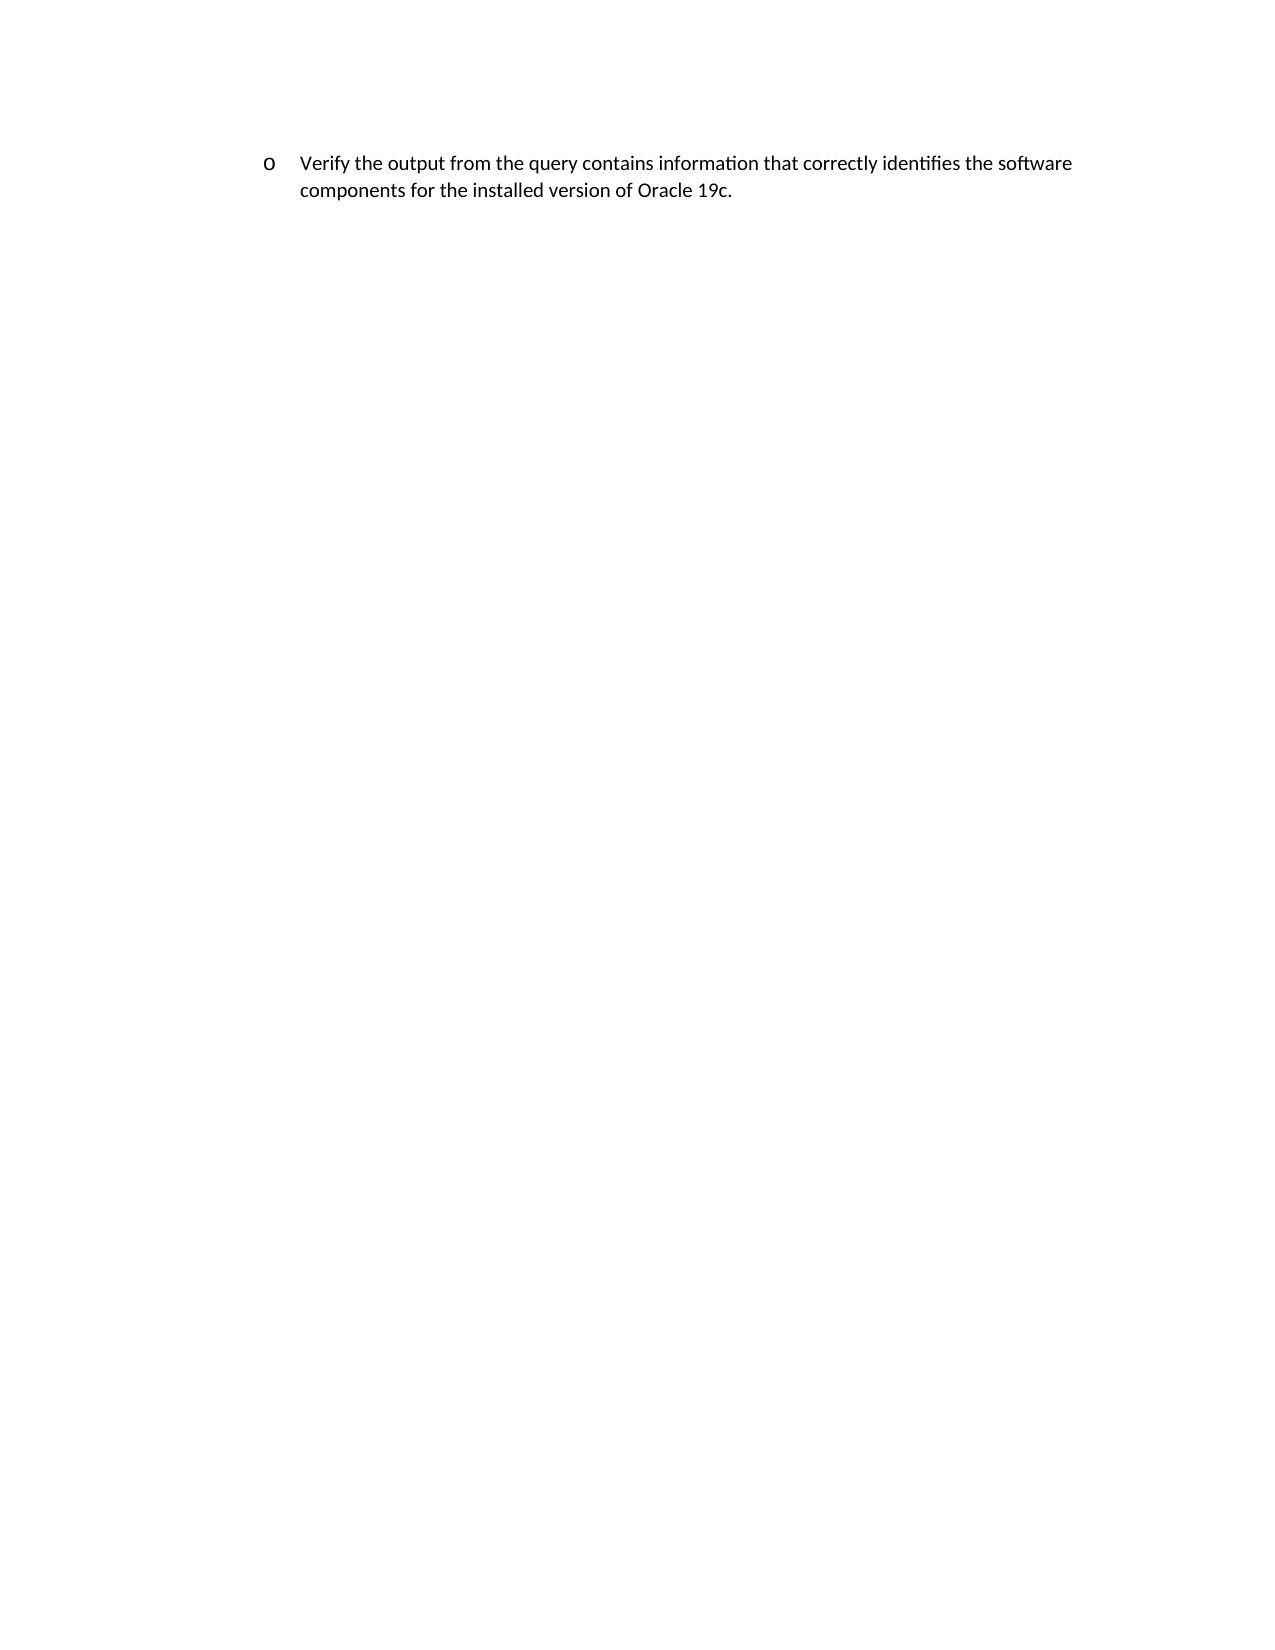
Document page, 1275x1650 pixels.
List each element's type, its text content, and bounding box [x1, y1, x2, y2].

list Verify the output from the query contains information that correctly identifies the software components for the installed version of Oracle 19c. [262, 150, 1125, 202]
